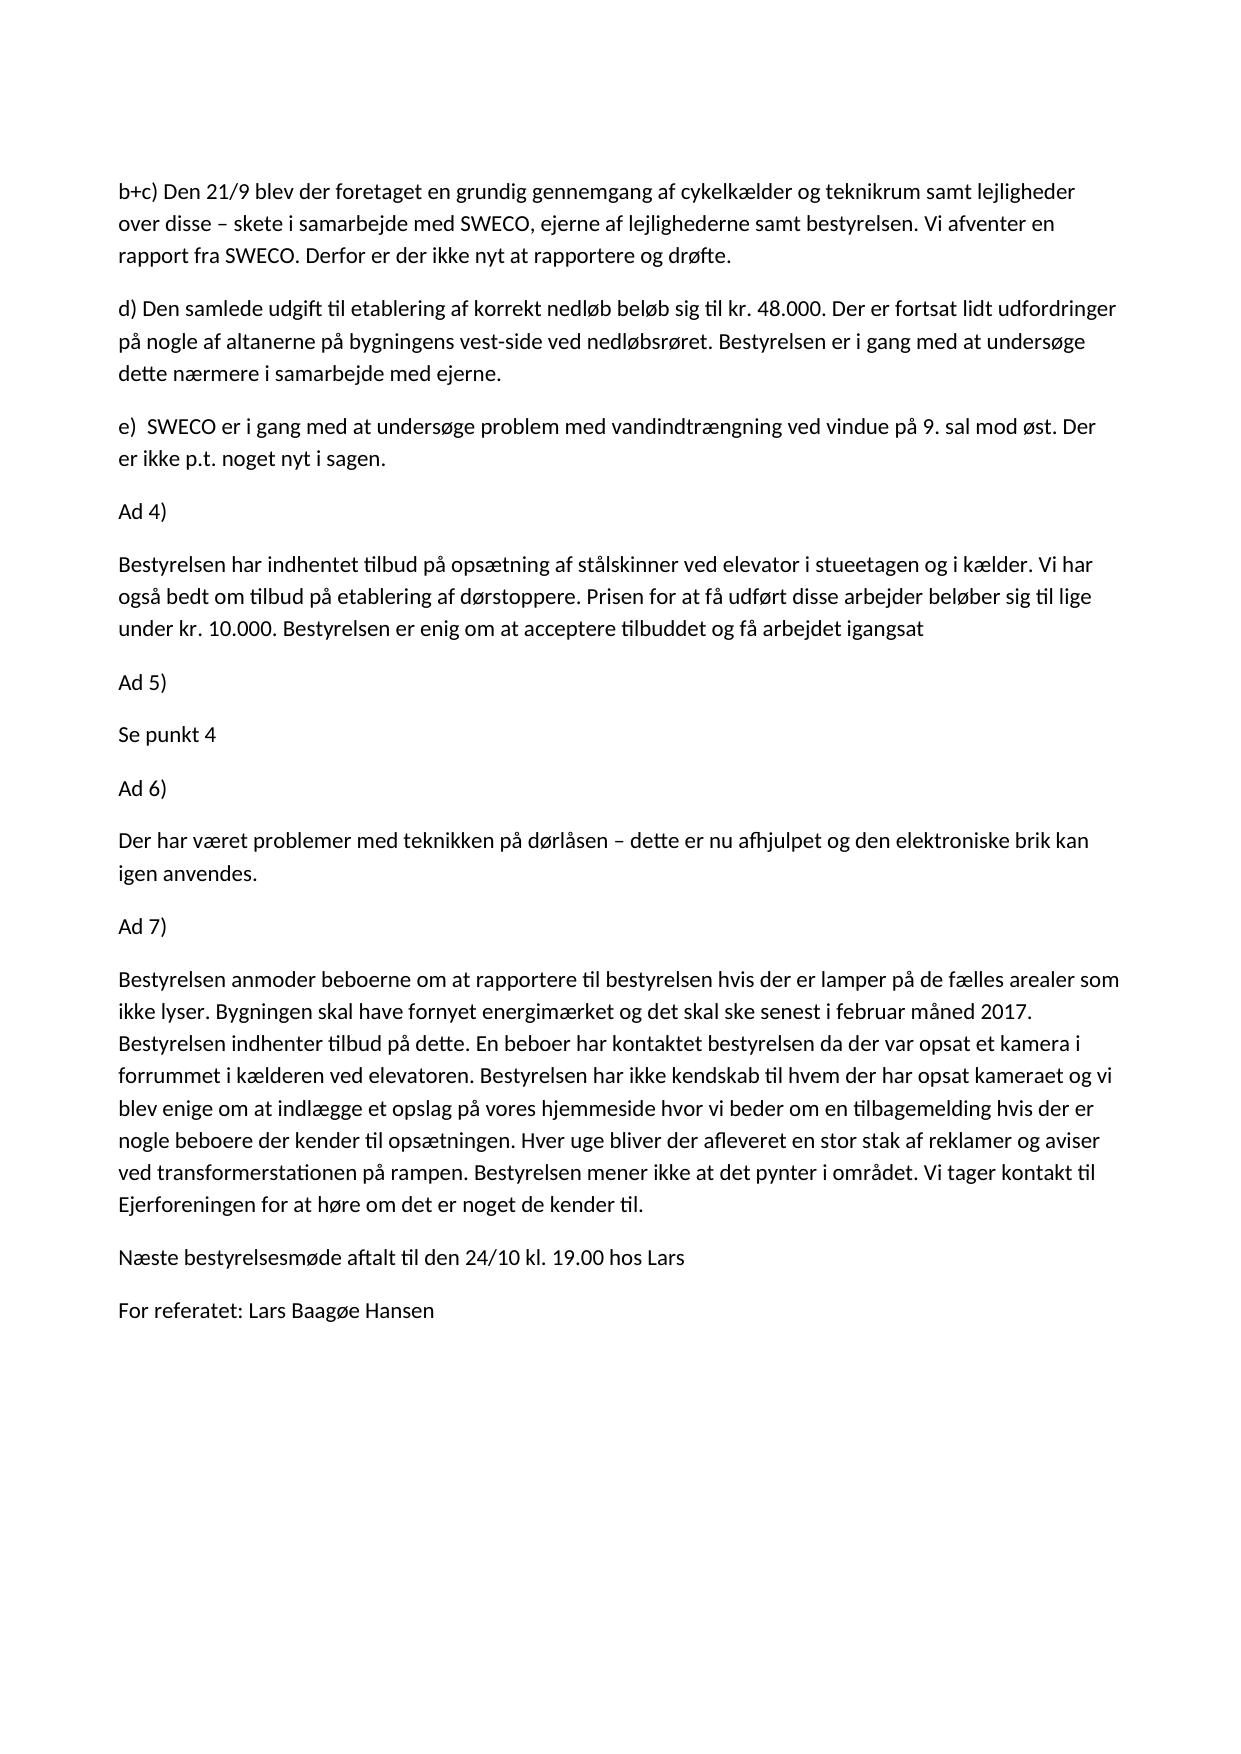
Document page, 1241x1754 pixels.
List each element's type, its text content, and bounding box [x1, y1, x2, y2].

text Ad 7) [118, 912, 1122, 940]
text For referatet: Lars Baagøe Hansen [118, 1296, 1122, 1324]
text Ad 5) [118, 668, 1122, 696]
text Ad 6) [118, 774, 1122, 802]
text e) SWECO er i gang med at undersøge problem med vandindtrængning ved vindue på 9. sal mod øst. Der er ikke p.t. noget nyt i sagen. [118, 412, 1122, 472]
text Bestyrelsen anmoder beboerne om at rapportere til bestyrelsen hvis der er lamper på de fælles arealer som ikke lyser. Bygningen skal have fornyet energimærket og det skal ske senest i februar måned 2017. Bestyrelsen indhenter tilbud på dette. En beboer har kontaktet bestyrelsen da der var opsat et kamera i forrummet i kælderen ved elevatoren. Bestyrelsen har ikke kendskab til hvem der har opsat kameraet og vi blev enige om at indlægge et opslag på vores hjemmeside hvor vi beder om en tilbagemelding hvis der er nogle beboere der kender til opsætningen. Hver uge bliver der afleveret en stor stak af reklamer og aviser ved transformerstationen på rampen. Bestyrelsen mener ikke at det pynter i området. Vi tager kontakt til Ejerforeningen for at høre om det er noget de kender til. [118, 965, 1122, 1218]
text Der har været problemer med teknikken på dørlåsen – dette er nu afhjulpet og den elektroniske brik kan igen anvendes. [118, 827, 1122, 887]
text Ad 4) [118, 497, 1122, 525]
text d) Den samlede udgift til etablering af korrekt nedløb beløb sig til kr. 48.000. Der er fortsat lidt udfordringer på nogle af altanerne på bygningens vest-side ved nedløbsrøret. Bestyrelsen er i gang med at undersøge dette nærmere i samarbejde med ejerne. [118, 294, 1122, 387]
text Bestyrelsen har indhentet tilbud på opsætning af stålskinner ved elevator i stueetagen og i kælder. Vi har også bedt om tilbud på etablering af dørstoppere. Prisen for at få udført disse arbejder beløber sig til lige under kr. 10.000. Bestyrelsen er enig om at acceptere tilbuddet og få arbejdet igangsat [118, 550, 1122, 643]
text b+c) Den 21/9 blev der foretaget en grundig gennemgang af cykelkælder og teknikrum samt lejligheder over disse – skete i samarbejde med SWECO, ejerne af lejlighederne samt bestyrelsen. Vi afventer en rapport fra SWECO. Derfor er der ikke nyt at rapportere og drøfte. [118, 177, 1122, 269]
text Se punkt 4 [118, 721, 1122, 749]
text Næste bestyrelsesmøde aftalt til den 24/10 kl. 19.00 hos Lars [118, 1243, 1122, 1271]
